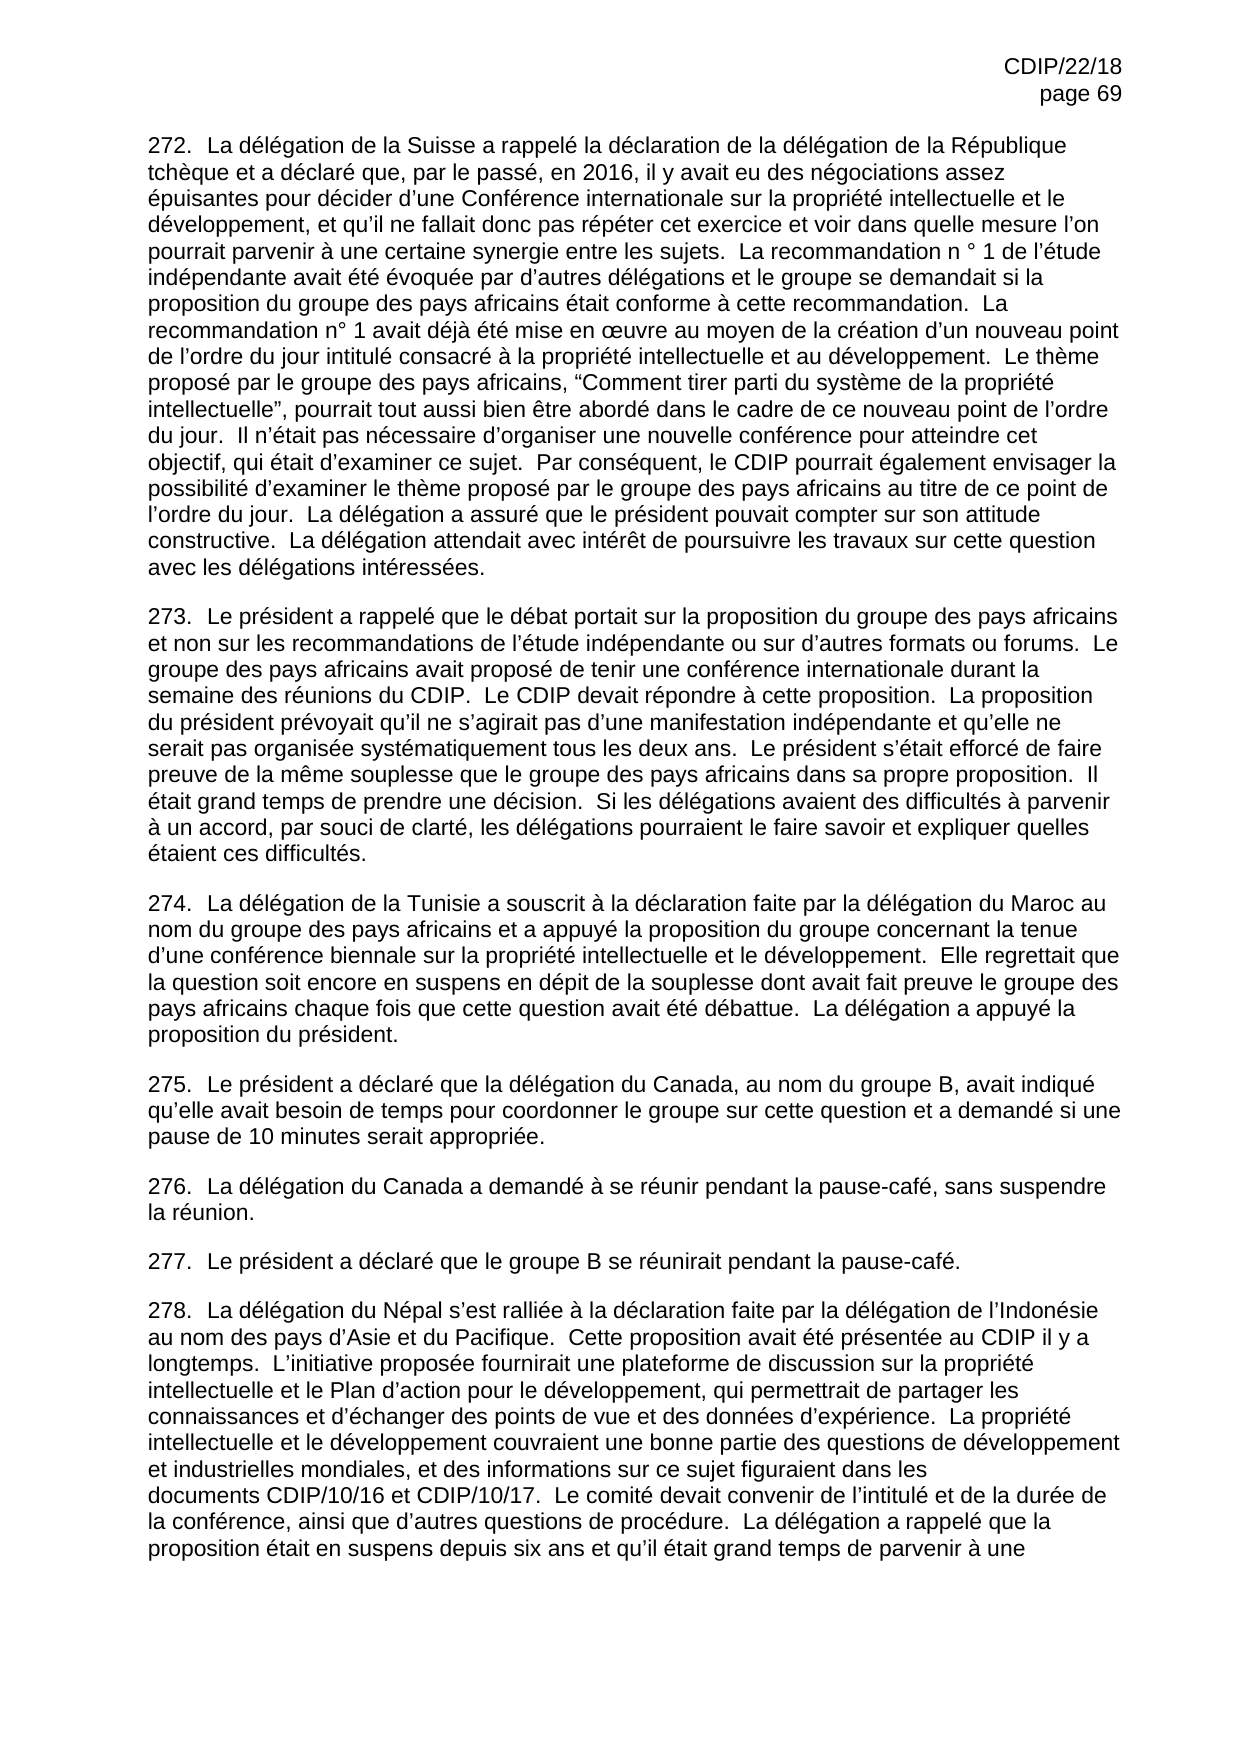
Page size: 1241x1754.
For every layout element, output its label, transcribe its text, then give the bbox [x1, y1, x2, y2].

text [148, 1297, 1122, 1561]
text Le président a rappelé que le débat portait sur la proposition du groupe des pays africains et non sur les recommandations de l’étude indépendante ou sur d’autres formats ou forums. Le groupe des pays africains avait proposé de tenir une conférence internationale durant la semaine des réunions du CDIP. Le CDIP devait répondre à cette proposition. La proposition du président prévoyait qu’il ne s’agirait pas d’une manifestation indépendante et qu’elle ne serait pas organisée systématiquement tous les deux ans. Le président s’était efforcé de faire preuve de la même souplesse que le groupe des pays africains dans sa propre proposition. Il était grand temps de prendre une décision. Si les délégations avaient des difficultés à parvenir à un accord, par souci de clarté, les délégations pourraient le faire savoir et expliquer quelles étaient ces difficultés. [148, 603, 1122, 867]
text Le président a déclaré que la délégation du Canada, au nom du groupe B, avait indiqué qu’elle avait besoin de temps pour coordonner le groupe sur cette question et a demandé si une pause de 10 minutes serait appropriée. [148, 1071, 1122, 1150]
text La délégation du Canada a demandé à se réunir pendant la pause-café, sans suspendre la réunion. [148, 1173, 1122, 1225]
text La délégation de la Suisse a rappelé la déclaration de la délégation de la République tchèque et a déclaré que, par le passé, en 2016, il y avait eu des négociations assez épuisantes pour décider d’une Conférence internationale sur la propriété intellectuelle et le développement, et qu’il ne fallait donc pas répéter cet exercice et voir dans quelle mesure l’on pourrait parvenir à une certaine synergie entre les sujets. La recommandation n ° 1 de l’étude indépendante avait été évoquée par d’autres délégations et le groupe se demandait si la proposition du groupe des pays africains était conforme à cette recommandation. La recommandation n° 1 avait déjà été mise en œuvre au moyen de la création d’un nouveau point de l’ordre du jour intitulé consacré à la propriété intellectuelle et au développement. Le thème proposé par le groupe des pays africains, “Comment tirer parti du système de la propriété intellectuelle”, pourrait tout aussi bien être abordé dans le cadre de ce nouveau point de l’ordre du jour. Il n’était pas nécessaire d’organiser une nouvelle conférence pour atteindre cet objectif, qui était d’examiner ce sujet. Par conséquent, le CDIP pourrait également envisager la possibilité d’examiner le thème proposé par le groupe des pays africains au titre de ce point de l’ordre du jour. La délégation a assuré que le président pouvait compter sur son attitude constructive. La délégation attendait avec intérêt de poursuivre les travaux sur cette question avec les délégations intéressées. [148, 132, 1122, 580]
text Le président a déclaré que le groupe B se réunirait pendant la pause-café. [148, 1248, 1122, 1274]
text La délégation de la Tunisie a souscrit à la déclaration faite par la délégation du Maroc au nom du groupe des pays africains et a appuyé la proposition du groupe concernant la tenue d’une conférence biennale sur la propriété intellectuelle et le développement. Elle regrettait que la question soit encore en suspens en dépit de la souplesse dont avait fait preuve le groupe des pays africains chaque fois que cette question avait été débattue. La délégation a appuyé la proposition du président. [148, 889, 1122, 1048]
